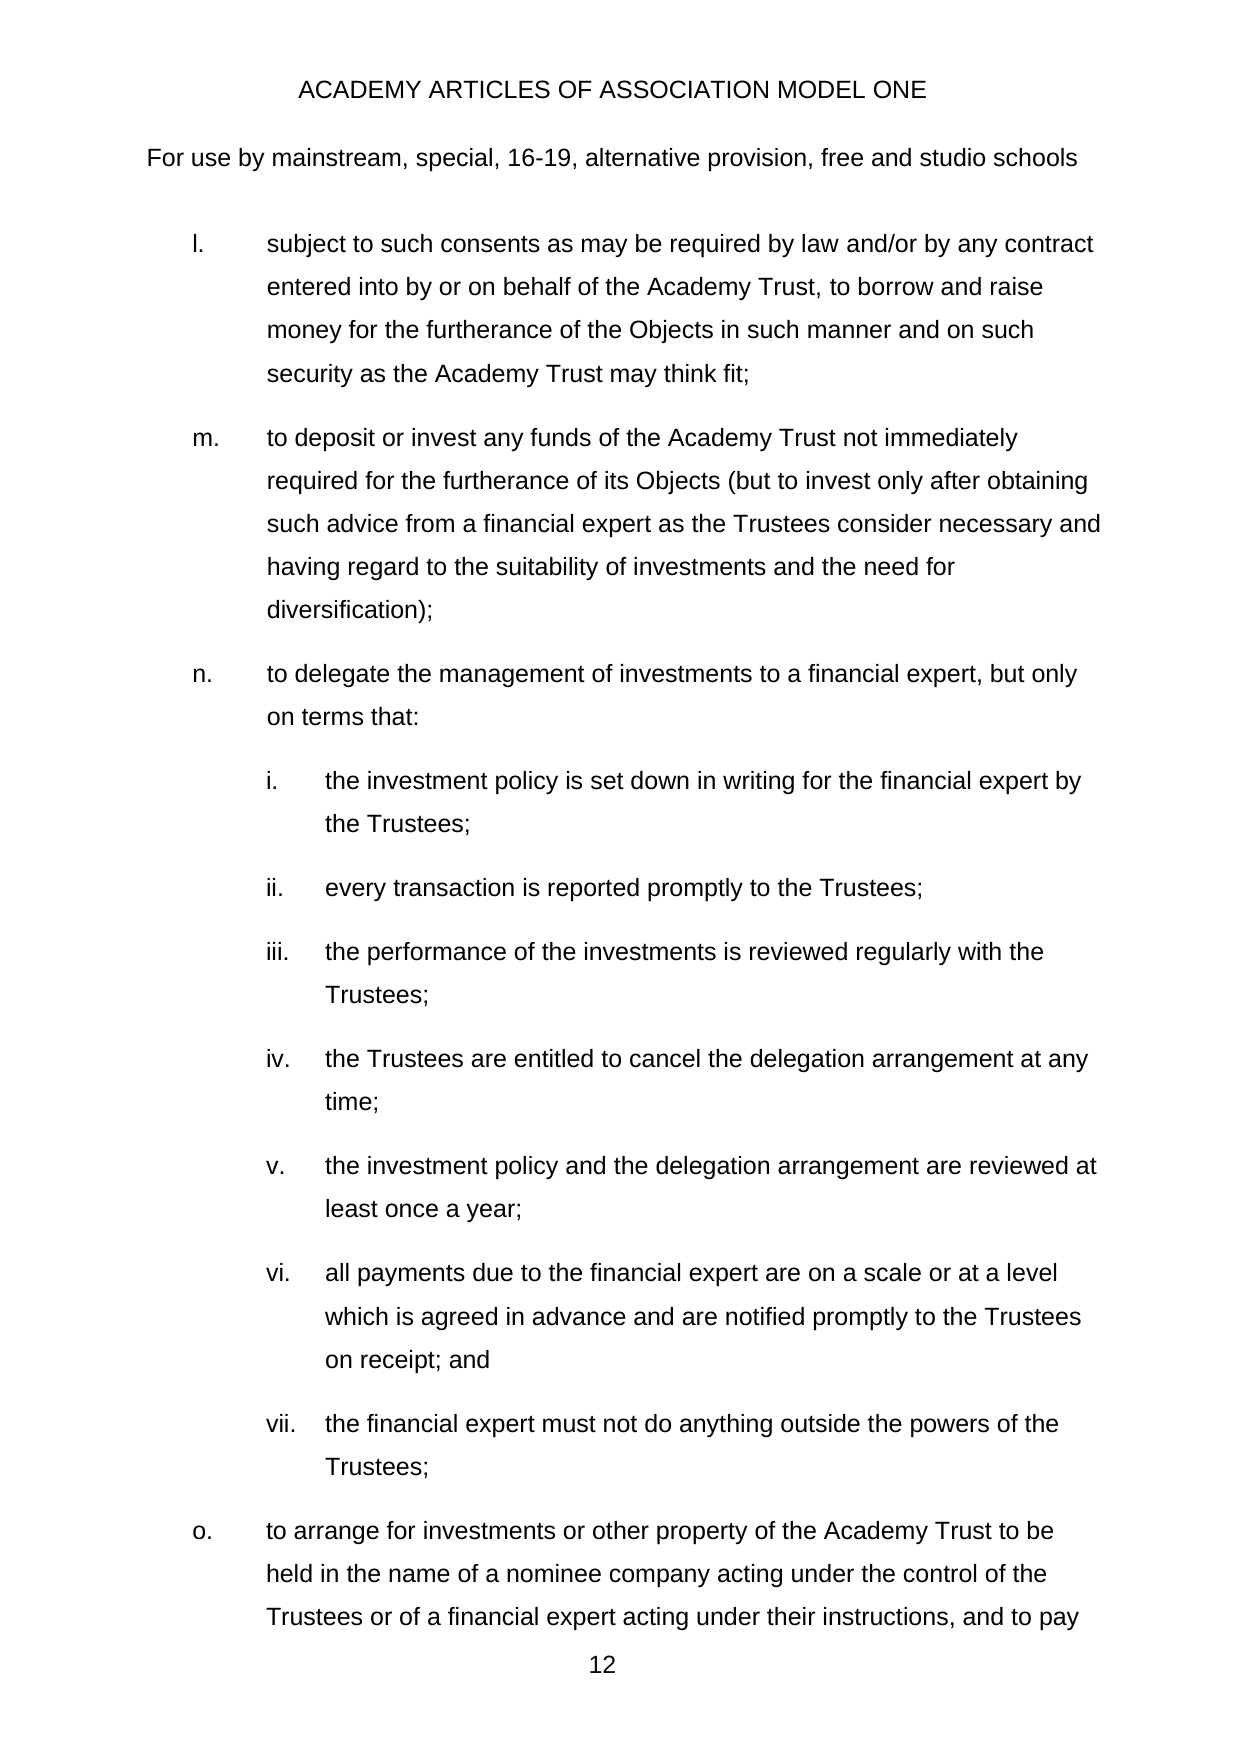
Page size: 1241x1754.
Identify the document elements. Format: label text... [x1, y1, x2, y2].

list subject to such consents as may be required by law and/or by any contract entered into by or on behalf of the Academy Trust, to borrow and raise money for the furtherance of the Objects in such manner and on such security as the Academy Trust may think fit; [192, 229, 1107, 387]
list every transaction is reported promptly to the Trustees; [266, 873, 1107, 902]
list the investment policy and the delegation arrangement are reviewed at least once a year; [266, 1151, 1107, 1223]
list the Trustees are entitled to cancel the delegation arrangement at any time; [266, 1044, 1107, 1116]
list to delegate the management of investments to a financial expert, but only on terms that: [192, 659, 1107, 731]
list the performance of the investments is reviewed regularly with the Trustees; [266, 937, 1107, 1009]
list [192, 1516, 1107, 1631]
list all payments due to the financial expert are on a scale or at a level which is agreed in advance and are notified promptly to the Trustees on receipt; and [266, 1258, 1107, 1373]
list the investment policy is set down in writing for the financial expert by the Trustees; [266, 766, 1107, 838]
list the financial expert must not do anything outside the powers of the Trustees; [266, 1409, 1107, 1481]
list to deposit or invest any funds of the Academy Trust not immediately required for the furtherance of its Objects (but to invest only after obtaining such advice from a financial expert as the Trustees consider necessary and having regard to the suitability of investments and the need for diversification); [192, 423, 1107, 624]
